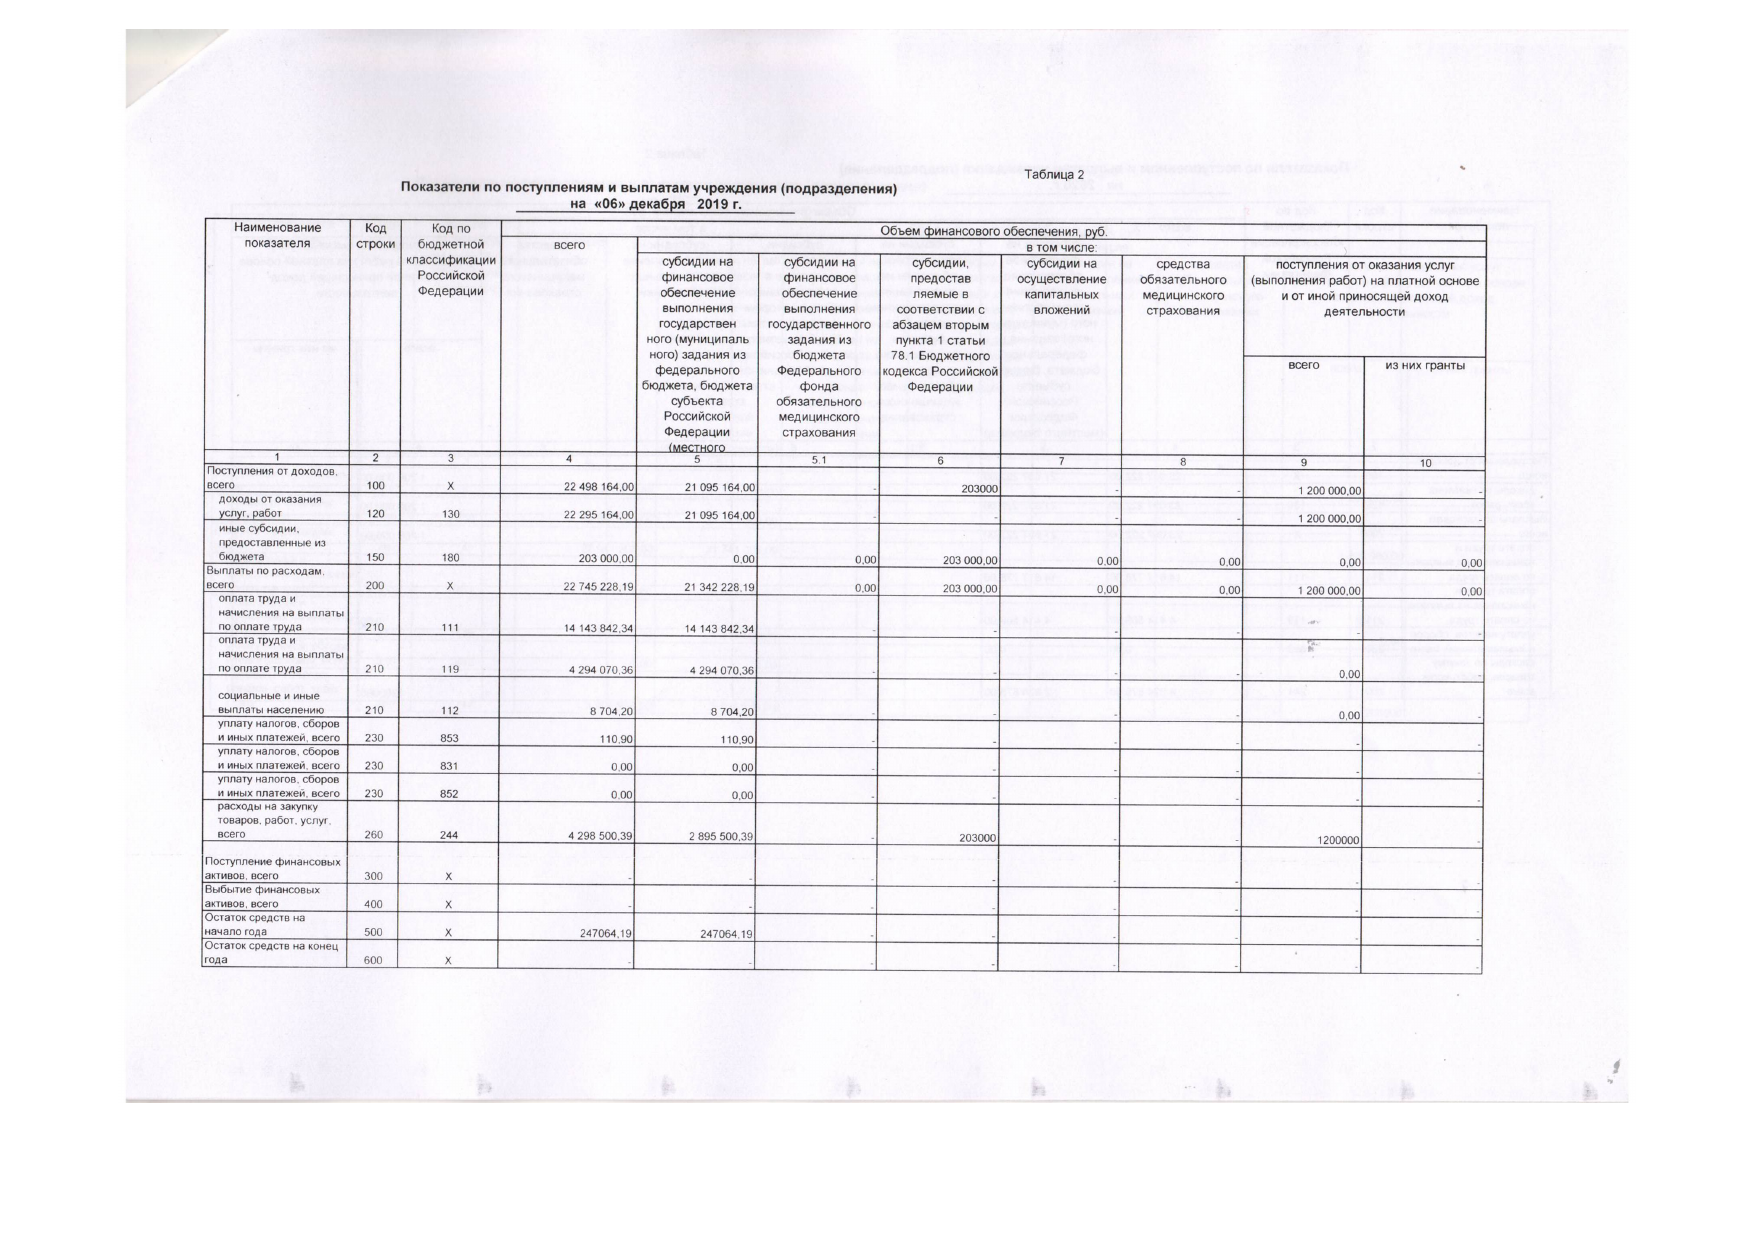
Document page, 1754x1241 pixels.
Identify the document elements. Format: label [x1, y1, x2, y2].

picture [118, 29, 1636, 1103]
